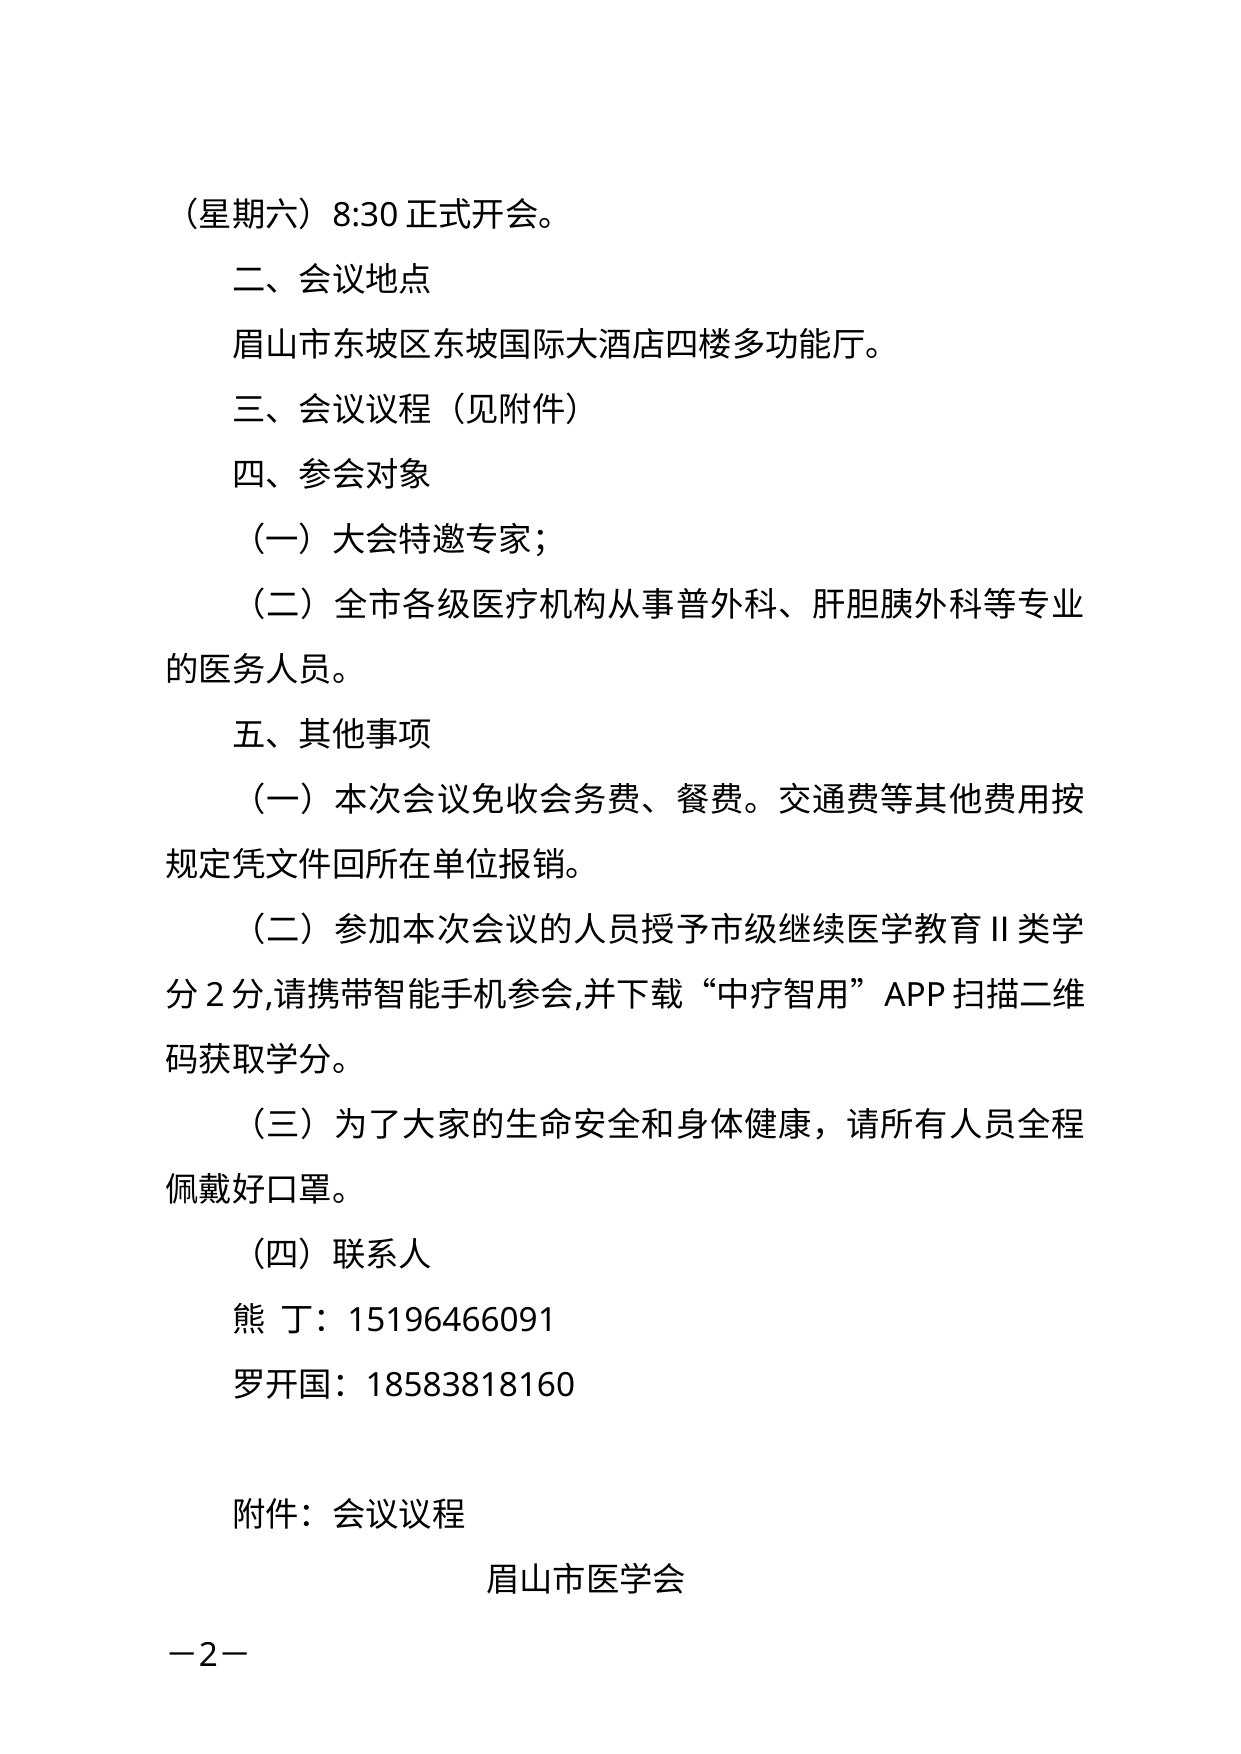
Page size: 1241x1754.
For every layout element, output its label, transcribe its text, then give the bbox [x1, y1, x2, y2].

text （一）大会特邀专家； [165, 505, 1087, 570]
text （二）参加本次会议的人员授予市级继续医学教育Ⅱ类学分2分,请携带智能手机参会,并下载“中疗智用”APP扫描二维码获取学分。 [165, 895, 1087, 1090]
text （四）联系人 [165, 1220, 1087, 1285]
text （二）全市各级医疗机构从事普外科、肝胆胰外科等专业的医务人员。 [165, 570, 1087, 700]
text 罗开国：18583818160 [165, 1350, 1087, 1415]
text 熊 丁：15196466091 [165, 1285, 1087, 1350]
text 三、会议议程（见附件） [165, 375, 1087, 440]
text 眉山市东坡区东坡国际大酒店四楼多功能厅。 [165, 310, 1087, 375]
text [165, 180, 1087, 245]
text 五、其他事项 [165, 700, 1087, 765]
text 二、会议地点 [165, 245, 1087, 310]
text 四、参会对象 [165, 440, 1087, 505]
text 眉山市医学会 [165, 1545, 1087, 1610]
text 附件：会议议程 [165, 1480, 1087, 1545]
text （三）为了大家的生命安全和身体健康，请所有人员全程佩戴好口罩。 [165, 1090, 1087, 1220]
text （一）本次会议免收会务费、餐费。交通费等其他费用按规定凭文件回所在单位报销。 [165, 765, 1087, 895]
